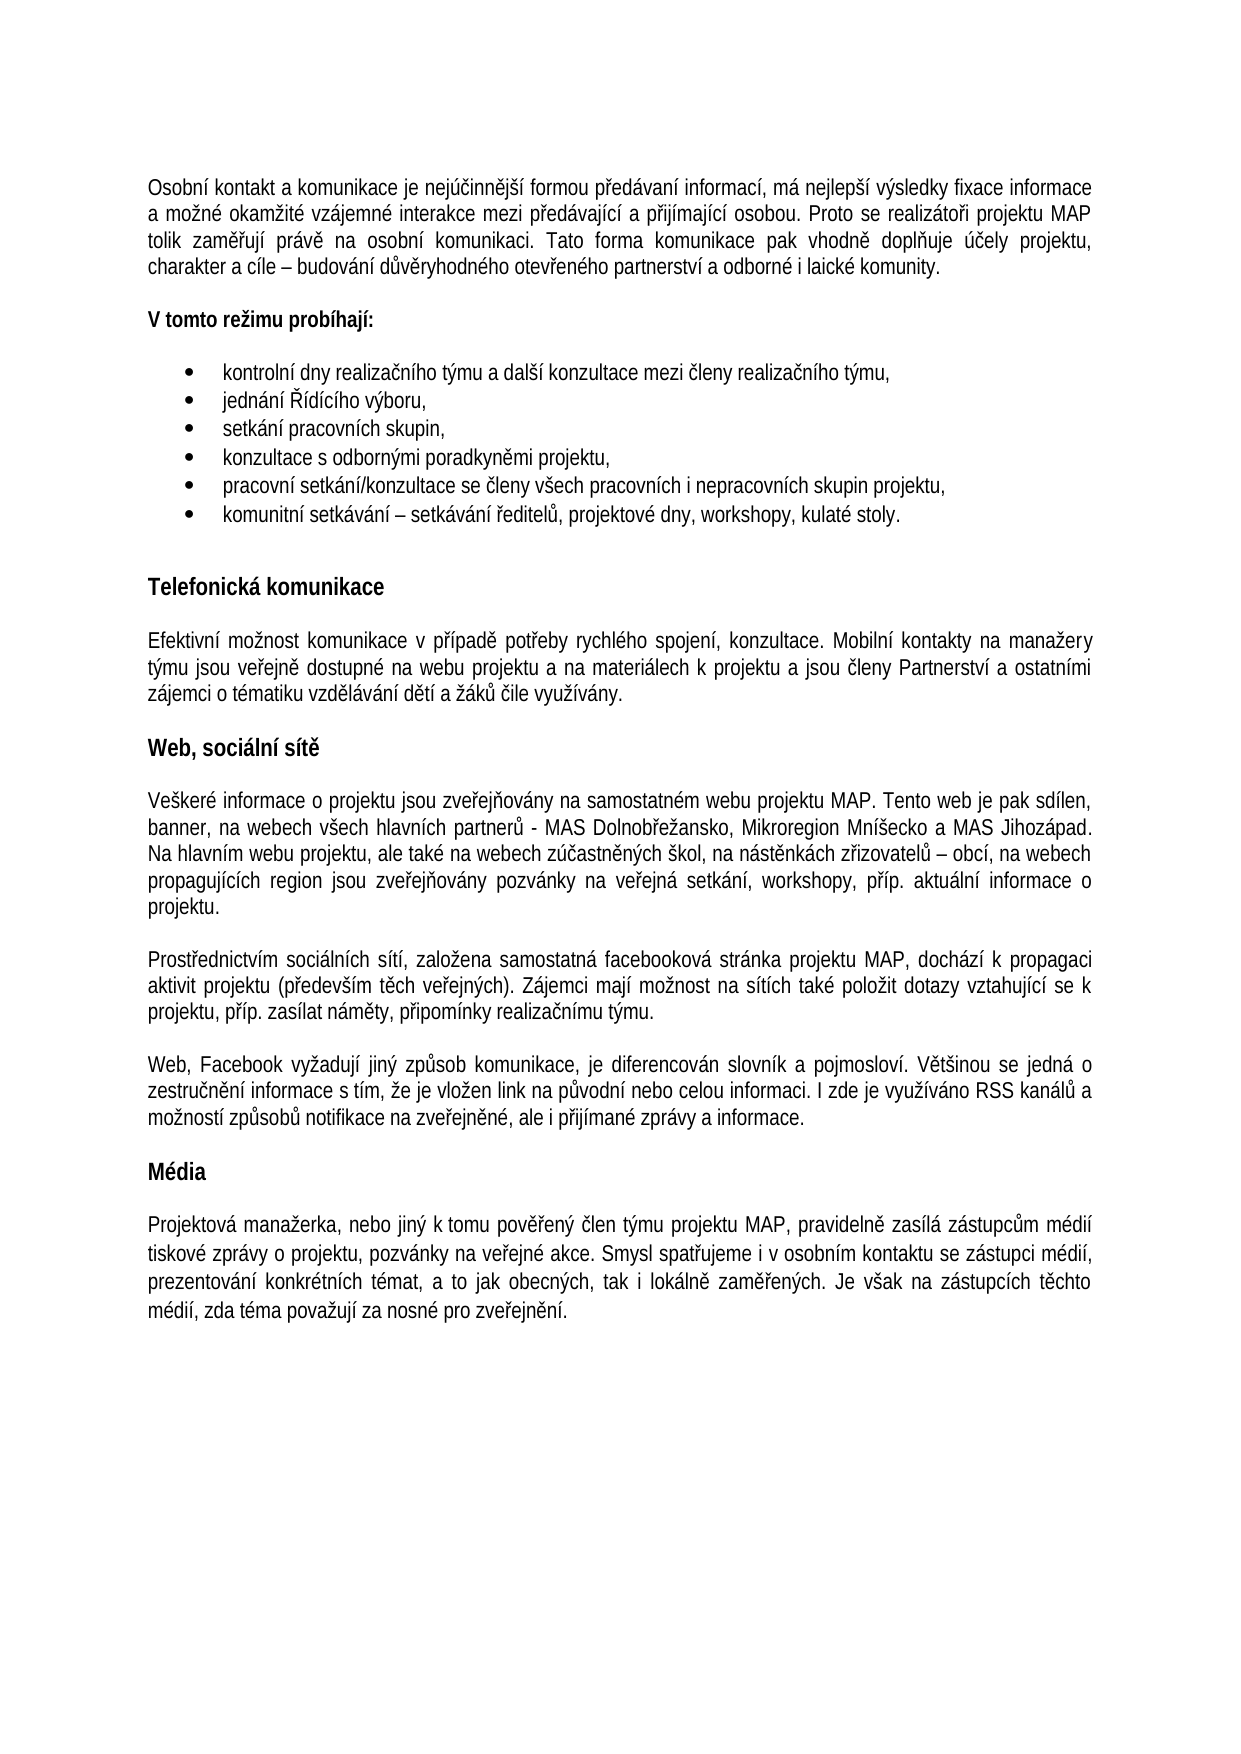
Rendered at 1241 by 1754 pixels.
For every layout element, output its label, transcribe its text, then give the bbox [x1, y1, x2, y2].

list komunitní setkávání – setkávání ředitelů, projektové dny, workshopy, kulaté stoly. [185, 501, 1093, 527]
text Efektivní možnost komunikace v případě potřeby rychlého spojení, konzultace. Mobilní kontakty na manažery týmu jsou veřejně dostupné na webu projektu a na materiálech k projektu a jsou členy Partnerství a ostatními zájemci o tématiku vzdělávání dětí a žáků čile využívány. [148, 627, 1093, 706]
text Web, Facebook vyžadují jiný způsob komunikace, je diferencován slovník a pojmosloví. Většinou se jedná o zestručnění informace s tím, že je vložen link na původní nebo celou informaci. I zde je využíváno RSS kanálů a možností způsobů notifikace na zveřejněné, ale i přijímané zprávy a informace. [148, 1051, 1093, 1130]
text Prostřednictvím sociálních sítí, založena samostatná facebooková stránka projektu MAP, dochází k propagaci aktivit projektu (především těch veřejných). Zájemci mají možnost na sítích také položit dotazy vztahující se k projektu, příp. zasílat náměty, připomínky realizačnímu týmu. [148, 946, 1093, 1025]
text Web, sociální sítě [148, 732, 1093, 761]
text Osobní kontakt a komunikace je nejúčinnější formou předávaní informací, má nejlepší výsledky fixace informace a možné okamžité vzájemné interakce mezi předávající a přijímající osobou. Proto se realizátoři projektu MAP tolik zaměřují právě na osobní komunikaci. Tato forma komunikace pak vhodně doplňuje účely projektu, charakter a cíle – budování důvěryhodného otevřeného partnerství a odborné i laické komunity. [148, 174, 1093, 279]
list setkání pracovních skupin, [185, 415, 1093, 442]
list pracovní setkání/konzultace se členy všech pracovních i nepracovních skupin projektu, [185, 472, 1093, 498]
text Média [148, 1156, 1093, 1185]
list kontrolní dny realizačního týmu a další konzultace mezi členy realizačního týmu, [185, 358, 1093, 385]
list jednání Řídícího výboru, [185, 387, 1093, 413]
list konzultace s odbornými poradkyněmi projektu, [185, 444, 1093, 470]
text Veškeré informace o projektu jsou zveřejňovány na samostatném webu projektu MAP. Tento web je pak sdílen, banner, na webech všech hlavních partnerů - MAS Dolnobřežansko, Mikroregion Mníšecko a MAS Jihozápad. Na hlavním webu projektu, ale také na webech zúčastněných škol, na nástěnkách zřizovatelů – obcí, na webech propagujících region jsou zveřejňovány pozvánky na veřejná setkání, workshopy, příp. aktuální informace o projektu. [148, 787, 1093, 919]
text Telefonická komunikace [148, 572, 1093, 601]
text V tomto režimu probíhají: [148, 306, 1093, 332]
text Projektová manažerka, nebo jiný k tomu pověřený člen týmu projektu MAP, pravidelně zasílá zástupcům médií tiskové zprávy o projektu, pozvánky na veřejné akce. Smysl spatřujeme i v osobním kontaktu se zástupci médií, prezentování konkrétních témat, a to jak obecných, tak i lokálně zaměřených. Je však na zástupcích těchto médií, zda téma považují za nosné pro zveřejnění. [148, 1211, 1093, 1323]
